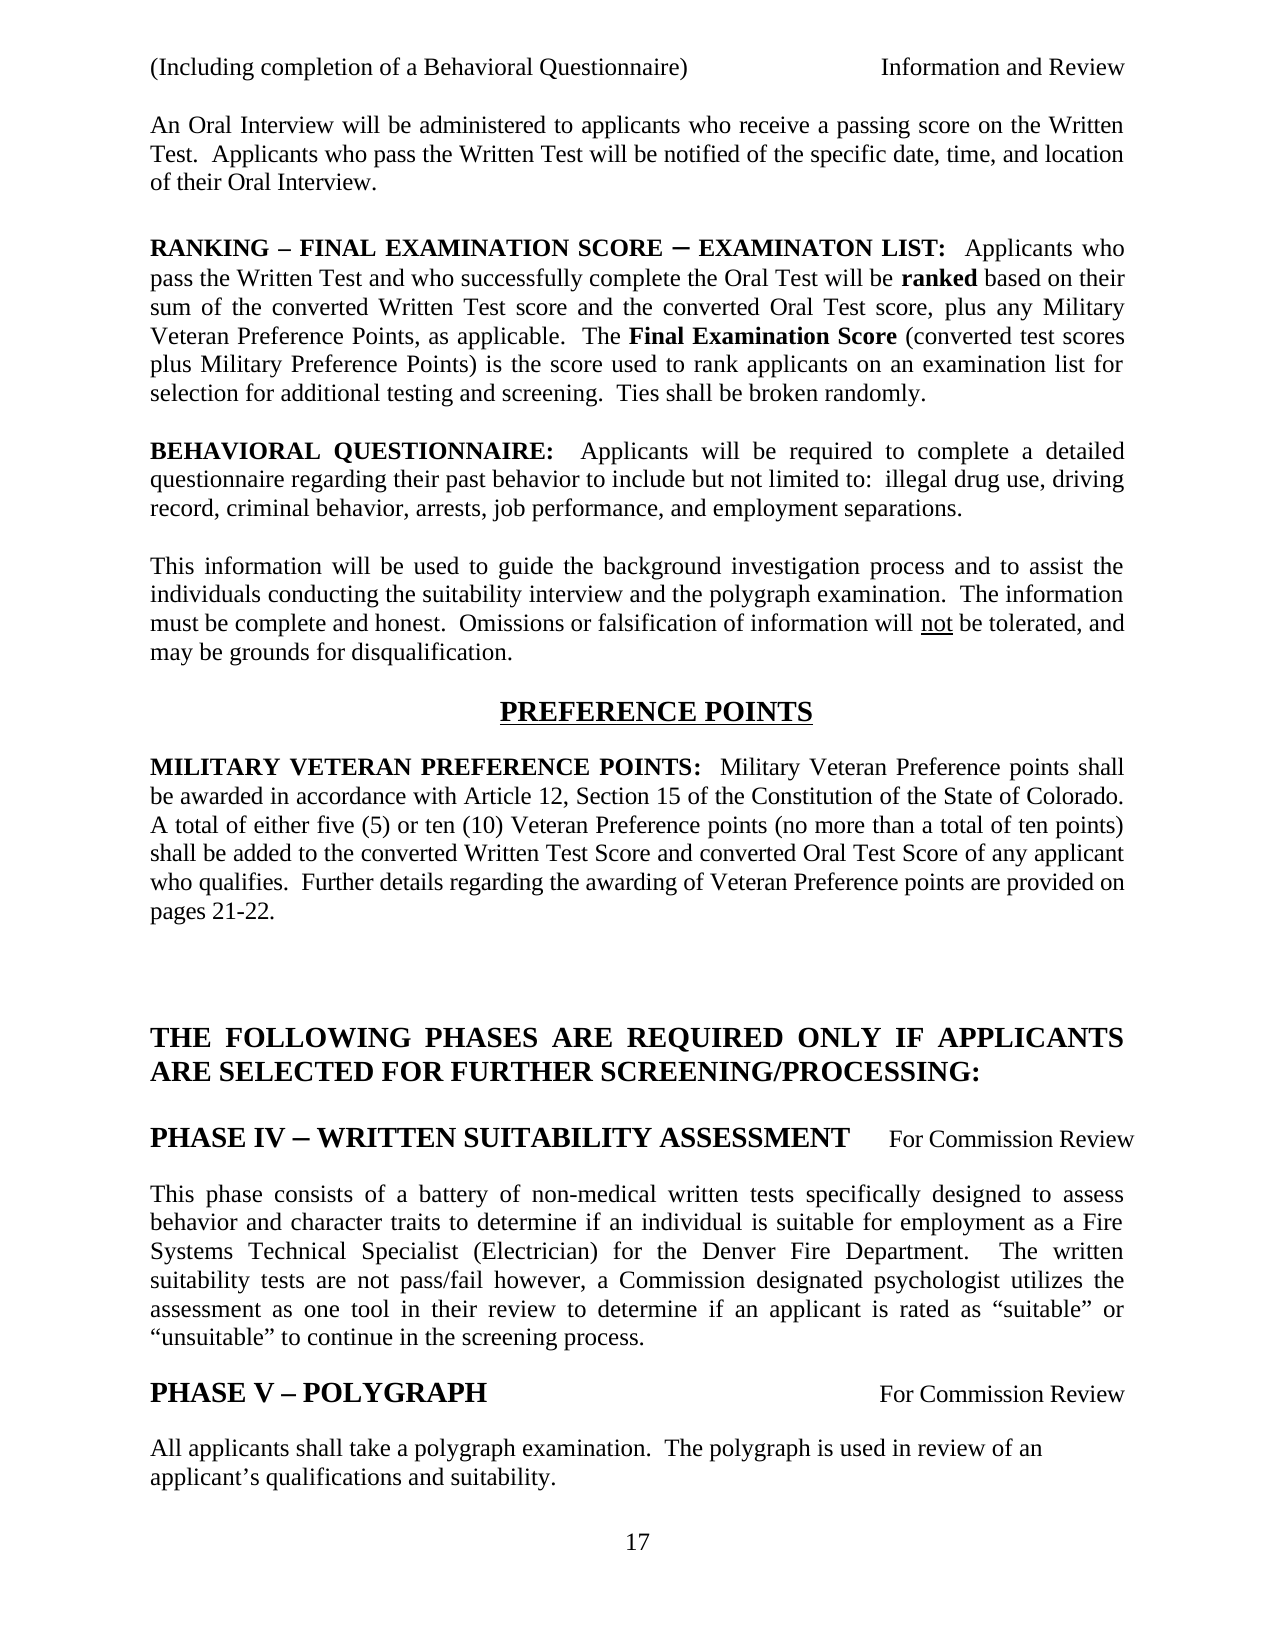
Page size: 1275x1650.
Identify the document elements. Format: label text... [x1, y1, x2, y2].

text (Including completion of a Behavioral Questionnaire) Information and Review [150, 52, 1125, 81]
text PHASE V – POLYGRAPH For Commission Review [150, 1375, 1125, 1409]
text An Oral Interview will be administered to applicants who receive a passing score on the Written Test. Applicants who pass the Written Test will be notified of the specific date, time, and location of their Oral Interview. [150, 110, 1125, 196]
text This information will be used to guide the background investigation process and to assist the individuals conducting the suitability interview and the polygraph examination. The information must be complete and honest. Omissions or falsification of information will not be tolerated, and may be grounds for disqualification. [150, 551, 1125, 666]
text BEHAVIORAL QUESTIONNAIRE: Applicants will be required to complete a detailed questionnaire regarding their past behavior to include but not limited to: illegal drug use, driving record, criminal behavior, arrests, job performance, and employment separations. [150, 436, 1125, 522]
text This phase consists of a battery of non-medical written tests specifically designed to assess behavior and character traits to determine if an individual is suitable for employment as a Fire Systems Technical Specialist (Electrician) for the Denver Fire Department. The written suitability tests are not pass/fail however, a Commission designated psychologist utilizes the assessment as one tool in their review to determine if an applicant is rated as “suitable” or “unsuitable” to continue in the screening process. [150, 1179, 1125, 1351]
text RANKING – FINAL EXAMINATION SCORE – EXAMINATON LIST: Applicants who pass the Written Test and who successfully complete the Oral Test will be ranked based on their sum of the converted Written Test score and the converted Oral Test score, plus any Military Veteran Preference Points, as applicable. The Final Examination Score (converted test scores plus Military Preference Points) is the score used to rank applicants on an examination list for selection for additional testing and screening. Ties shall be broken randomly. [150, 225, 1125, 407]
text All applicants shall take a polygraph examination. The polygraph is used in review of an applicant’s qualifications and suitability. [150, 1433, 1125, 1490]
text Military Veteran Preference Points: Military Veteran Preference points shall be awarded in accordance with Article 12, Section 15 of the Constitution of the State of Colorado. A total of either five (5) or ten (10) Veteran Preference points (no more than a total of ten points) shall be added to the converted Written Test Score and converted Oral Test Score of any applicant who qualifies. Further details regarding the awarding of Veteran Preference points are provided on pages 21-22. [150, 752, 1125, 925]
text PHASE IV – WRITTEN SUITABILITY ASSESSMENT For Commission Review [150, 1116, 1125, 1155]
text PREFERENCE POINTS [187, 694, 1125, 728]
text The following phases are required ONLY if Applicants Are selected for further screening/processing: [150, 1021, 1125, 1088]
